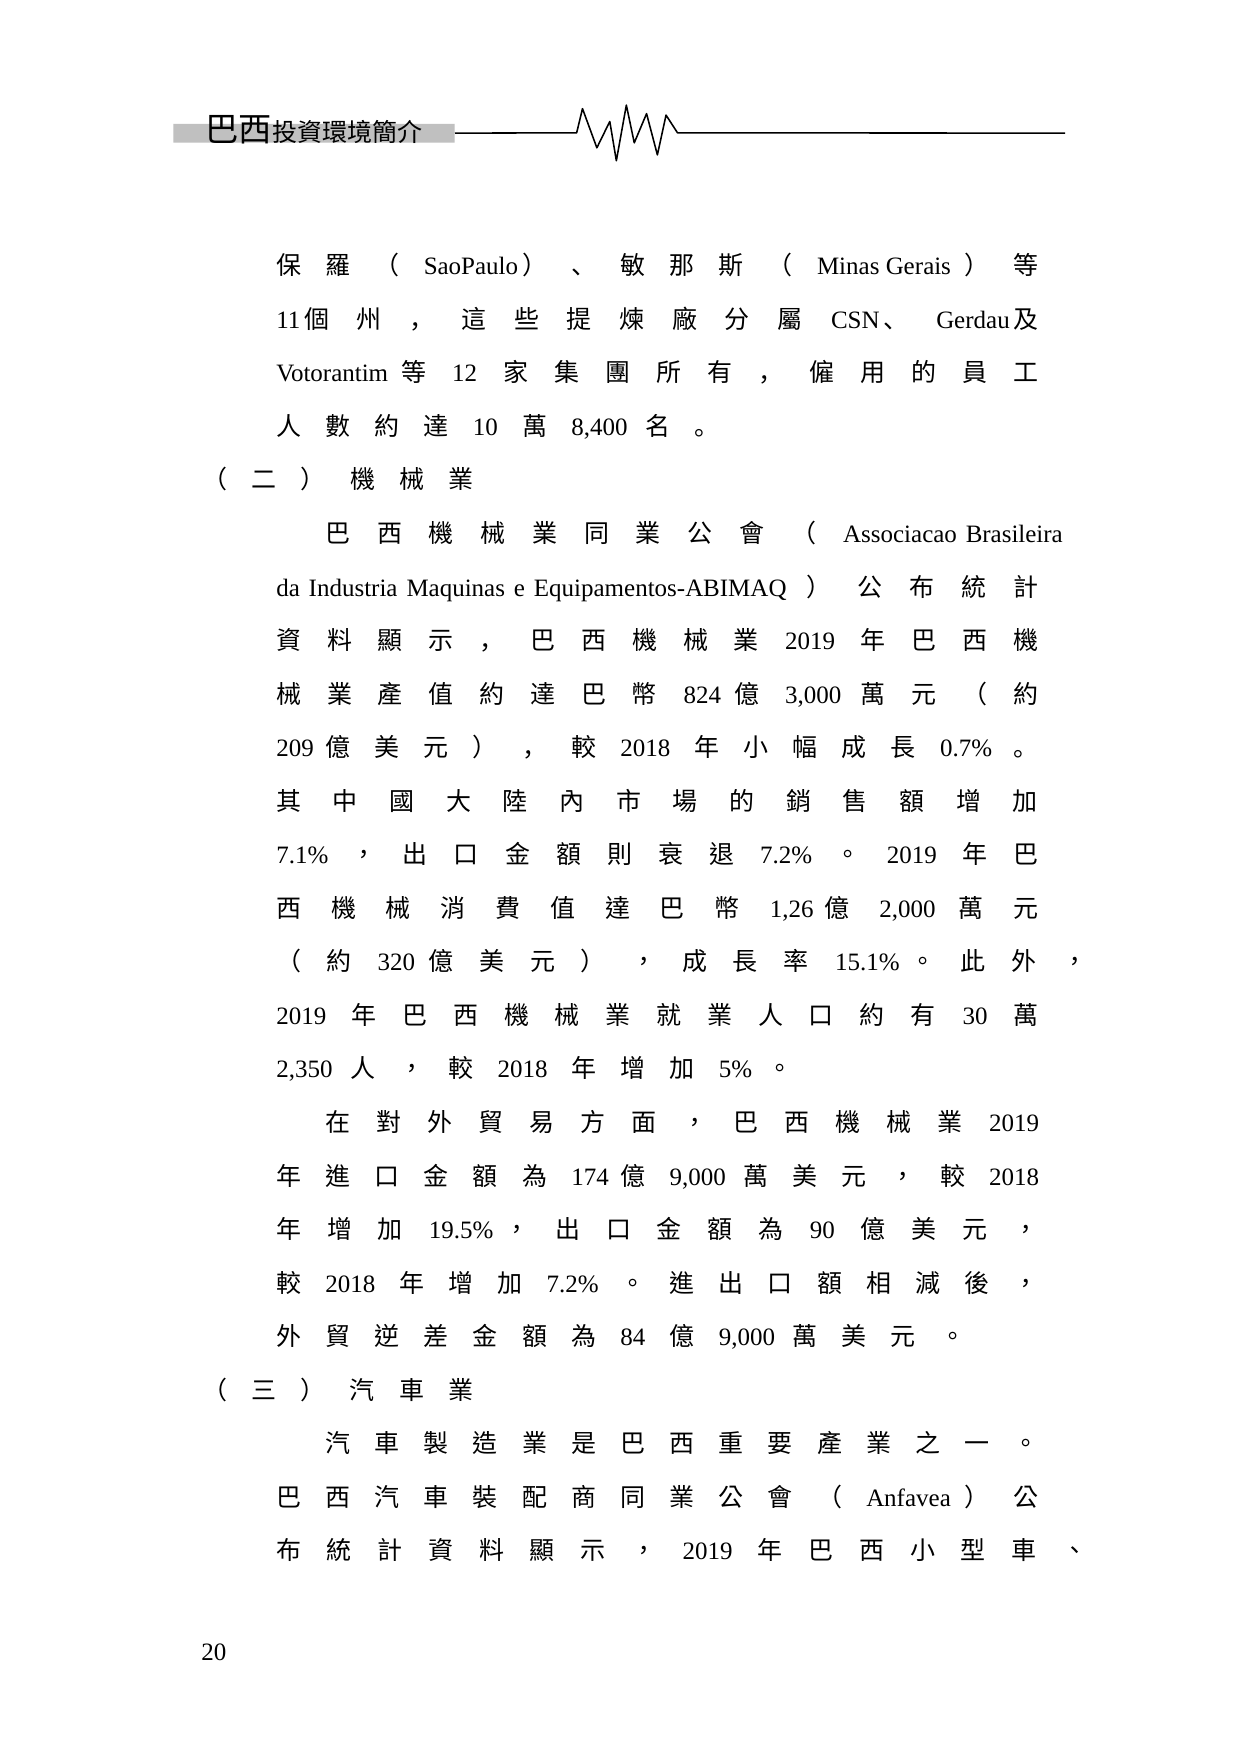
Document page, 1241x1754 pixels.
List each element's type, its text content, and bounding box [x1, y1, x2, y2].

text 在對外貿易方面，巴西機械業2019年進口金額為174億9,000萬美元，較2018年增加19.5%，出口金額為90億美元，較2018年增加7.2%。進出口額相減後，外貿逆差金額為84億9,000萬美元。 [276, 1094, 1063, 1362]
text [276, 237, 1063, 451]
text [276, 1415, 1063, 1576]
text 巴西機械業同業公會（Associacao Brasileira da Industria Maquinas e Equipamentos-ABIMAQ）公布統計資料顯示，巴西機械業2019年巴西機械業產值約達巴幣824億3,000萬元（約209億美元），較2018年小幅成長0.7%。其中國大陸內市場的銷售額增加7.1%，出口金額則衰退7.2%。2019年巴西機械消費值達巴幣1,26億2,000萬元（約320億美元），成長率15.1%。此外，2019年巴西機械業就業人口約有30萬2,350人，較2018年增加5%。 [276, 505, 1063, 1094]
text （二）機械業 [202, 451, 1063, 505]
text （三）汽車業 [202, 1362, 1063, 1415]
